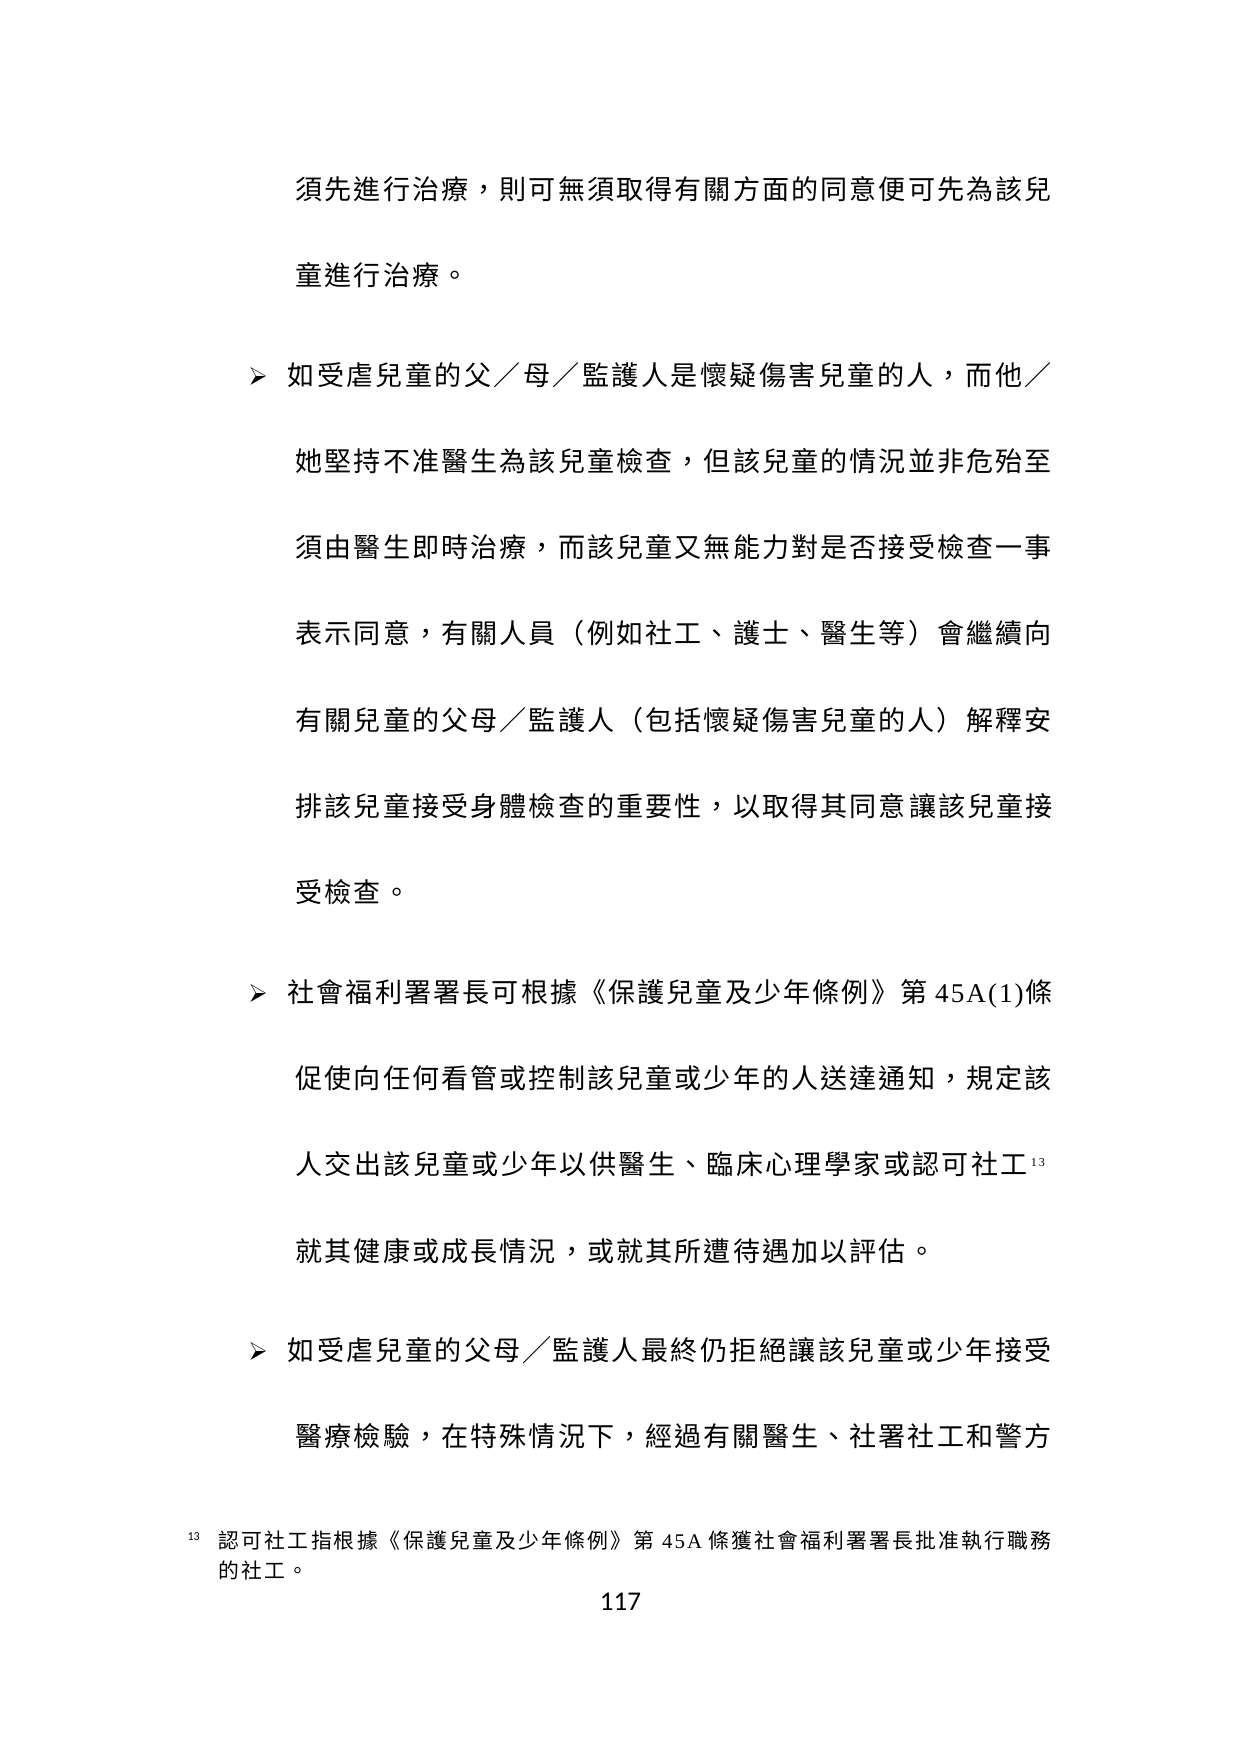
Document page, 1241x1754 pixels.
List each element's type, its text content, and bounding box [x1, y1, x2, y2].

list 如受虐兒童的父／母／監護人是懷疑傷害兒童的人，而他／她堅持不准醫生為該兒童檢查，但該兒童的情況並非危殆至須由醫生即時治療，而該兒童又無能力對是否接受檢查一事表示同意，有關人員（例如社工、護士、醫生等）會繼續向有關兒童的父母／監護人（包括懷疑傷害兒童的人）解釋安排該兒童接受身體檢查的重要性，以取得其同意讓該兒童接受檢查。 [248, 336, 1053, 928]
list 社會福利署署長可根據《保護兒童及少年條例》第45A(1)條促使向任何看管或控制該兒童或少年的人送達通知，規定該人交出該兒童或少年以供醫生、臨床心理學家或認可社工 就其健康或成長情況，或就其所遭待遇加以評估。 [248, 953, 1053, 1287]
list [248, 1311, 1053, 1472]
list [248, 150, 1053, 311]
